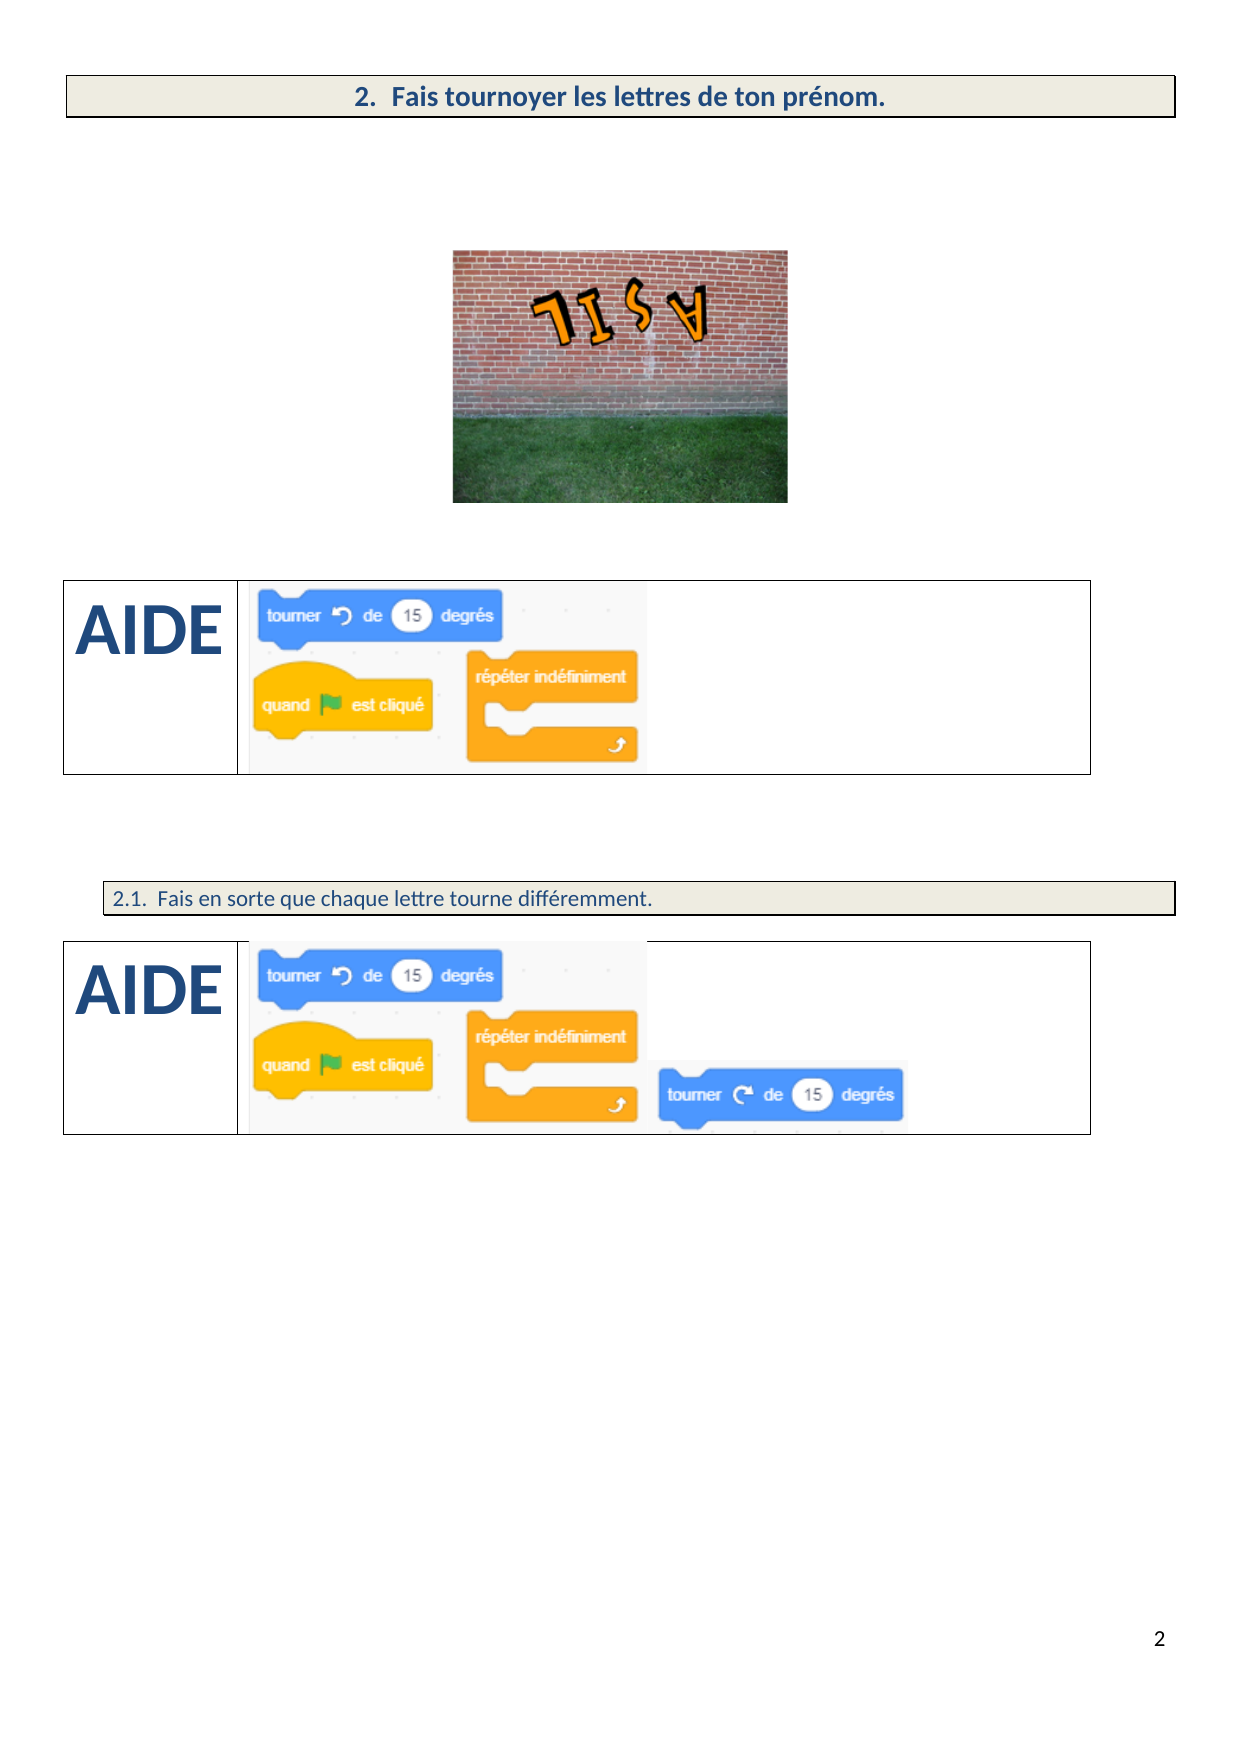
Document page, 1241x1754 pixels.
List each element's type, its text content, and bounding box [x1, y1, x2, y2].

table_header AIDE [64, 581, 237, 773]
list Fais en sorte que chaque lettre tourne différemment. [104, 882, 1174, 914]
picture [248, 581, 648, 774]
table_header [648, 942, 1090, 1134]
list Fais tournoyer les lettres de ton prénom. [67, 76, 1174, 116]
picture [248, 941, 909, 1134]
table_header [238, 942, 248, 1134]
picture [452, 250, 788, 503]
table_header [238, 581, 248, 773]
table_header AIDE [64, 942, 237, 1134]
table_header [648, 581, 1090, 773]
